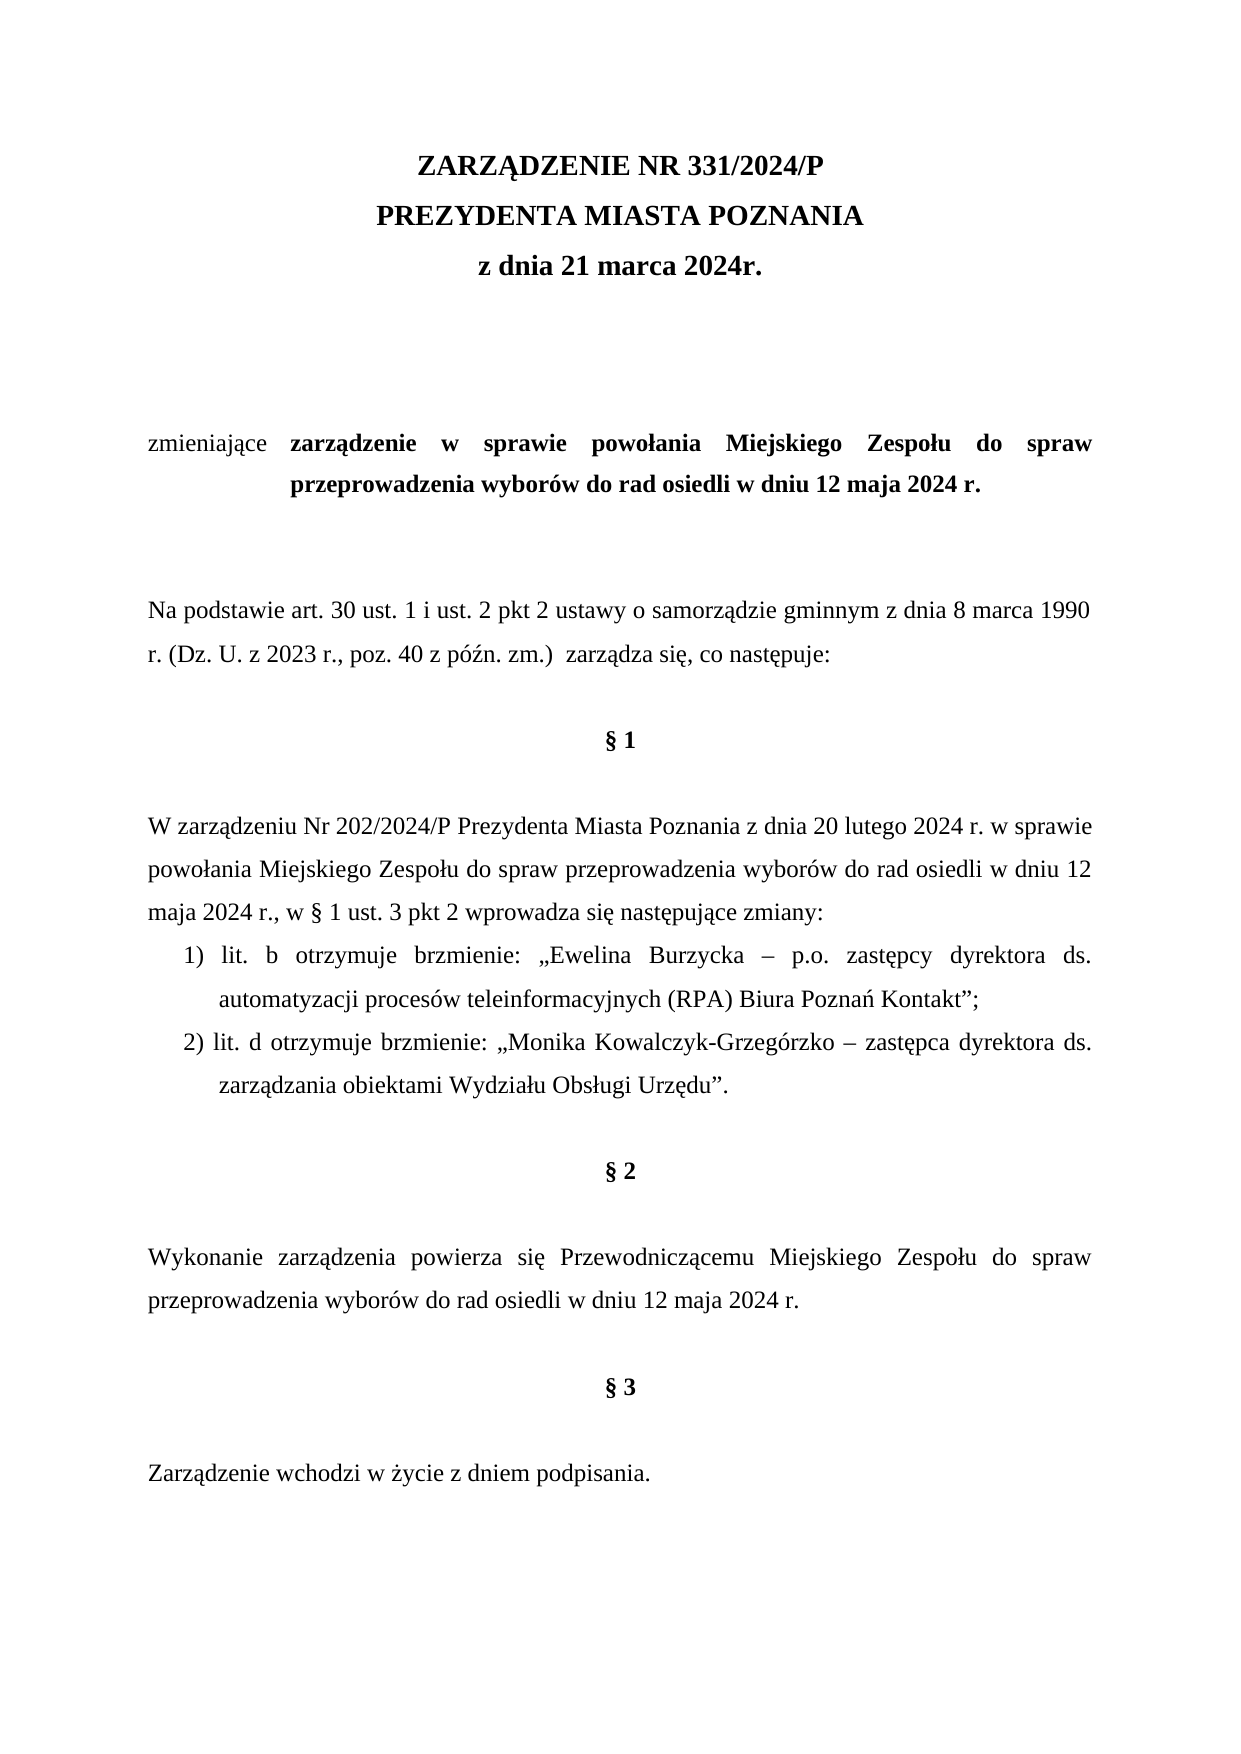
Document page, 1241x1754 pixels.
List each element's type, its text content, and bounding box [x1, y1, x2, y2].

subtitle ZARZĄDZENIE NR [148, 148, 1093, 181]
text § 2 [148, 1156, 1093, 1185]
text Zarządzenie wchodzi w życie z dniem podpisania. [148, 1458, 1093, 1487]
text Na podstawie art. 30 ust. 1 i ust. 2 pkt 2 ustawy o samorządzie gminnym z dnia 8 marca 1990 r. (Dz. U. z 2023 r., poz. 40 z późn. zm.) zarządza się, co następuje: [148, 596, 1093, 667]
table_header zarządzenie w sprawie powołania Miejskiego Zespołu do spraw przeprowadzenia wyborów do rad osiedli w dniu 12 maja 2024 r. [279, 428, 1104, 509]
text W zarządzeniu Nr 202/2024/P Prezydenta Miasta Poznania z dnia 20 lutego 2024 r. w sprawie powołania Miejskiego Zespołu do spraw przeprowadzenia wyborów do rad osiedli w dniu 12 maja 2024 r., w § 1 ust. 3 pkt 2 wprowadza się następujące zmiany: [148, 811, 1093, 926]
text § 3 [148, 1372, 1093, 1401]
text 2) lit. d otrzymuje brzmienie: „Monika Kowalczyk-Grzegórzko – zastępca dyrektora ds. zarządzania obiektami Wydziału Obsługi Urzędu”. [183, 1027, 1093, 1099]
subtitle PREZYDENTA MIASTA POZNANIA [148, 198, 1093, 231]
table_header zmieniające [136, 428, 279, 509]
text z dnia 21 marca 2024r. [148, 248, 1093, 282]
text Wykonanie zarządzenia powierza się Przewodniczącemu Miejskiego Zespołu do spraw przeprowadzenia wyborów do rad osiedli w dniu 12 maja 2024 r. [148, 1242, 1093, 1314]
text 1) lit. b otrzymuje brzmienie: „Ewelina Burzycka – p.o. zastępcy dyrektora ds. automatyzacji procesów teleinformacyjnych (RPA) Biura Poznań Kontakt”; [183, 941, 1093, 1012]
text § 1 [148, 725, 1093, 754]
